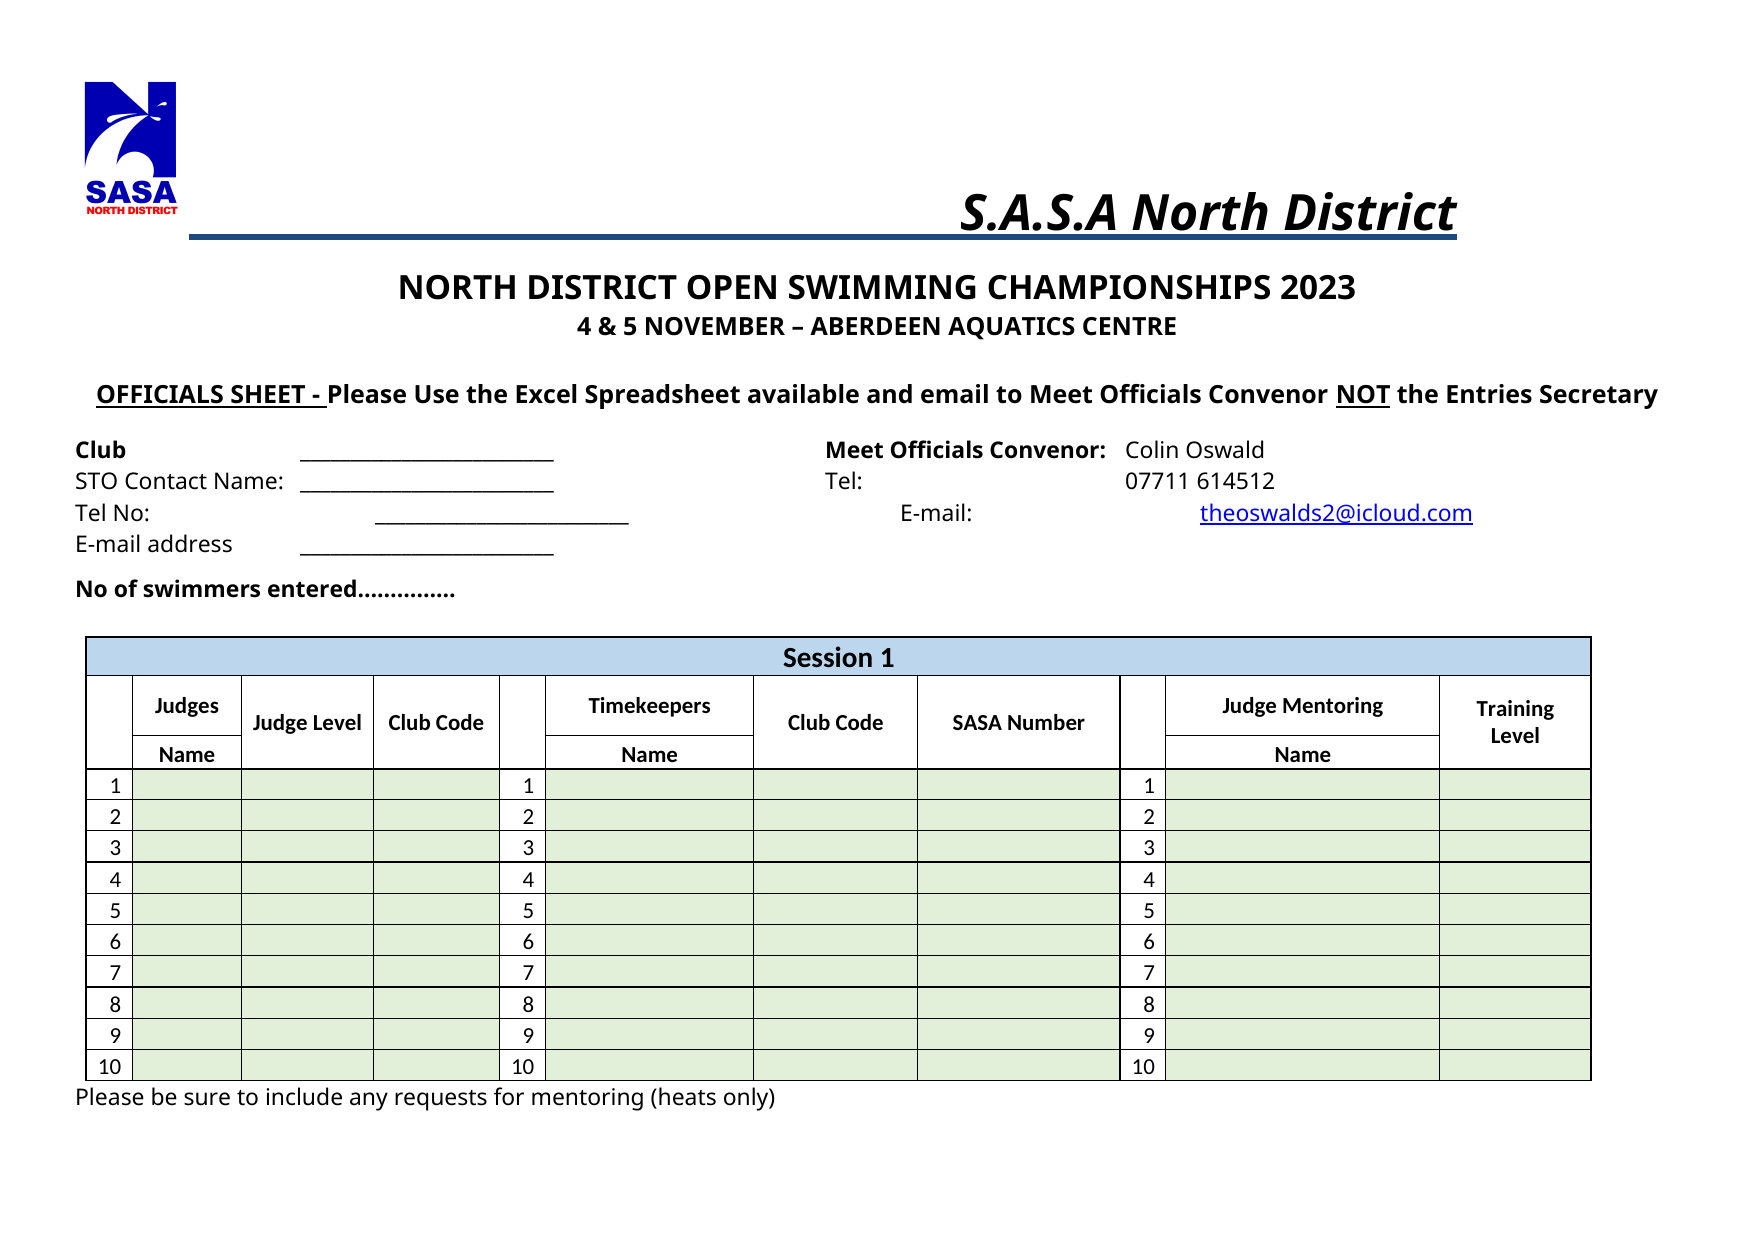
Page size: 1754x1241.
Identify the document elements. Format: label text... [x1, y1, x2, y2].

table_cell Judge Mentoring [1166, 676, 1439, 735]
table_cell 6 [1121, 925, 1165, 955]
table_cell [918, 1019, 1119, 1049]
table_cell 9 [1121, 1019, 1165, 1049]
table_cell [546, 770, 753, 799]
table_cell 8 [1121, 988, 1165, 1018]
table_cell [374, 800, 499, 830]
table_cell 4 [500, 863, 545, 893]
table_cell [1440, 770, 1590, 799]
table_cell 7 [1121, 956, 1165, 986]
table_cell [1166, 925, 1439, 955]
table_cell Name [1166, 736, 1439, 768]
table_cell 1 [1121, 770, 1165, 799]
table_cell [546, 1050, 753, 1080]
table_cell [374, 925, 499, 955]
table_cell [918, 800, 1119, 830]
table_cell 2 [500, 800, 545, 830]
table_cell [1440, 800, 1590, 830]
table_cell [242, 800, 373, 830]
table_cell [1440, 1019, 1590, 1049]
table_cell [918, 956, 1119, 986]
table_cell 2 [1121, 800, 1165, 830]
table_cell [133, 988, 241, 1018]
table_cell 10 [500, 1050, 545, 1080]
text 4 & 5 NOVEMBER – ABERDEEN AQUATICS CENTRE [75, 309, 1679, 343]
table_cell [133, 770, 241, 799]
table_cell 8 [87, 988, 132, 1018]
text E-mail address _________________________ [75, 528, 1679, 559]
table_cell Judge Level [242, 676, 373, 768]
table_cell [242, 831, 373, 861]
table_cell [242, 956, 373, 986]
table_cell [242, 863, 373, 893]
table_cell Training Level [1440, 676, 1590, 768]
table_cell [754, 770, 917, 799]
table_cell 3 [500, 831, 545, 861]
text Club _________________________ Meet Officials Convenor: Colin Oswald [75, 434, 1679, 465]
table_cell [754, 1019, 917, 1049]
table_cell [918, 831, 1119, 861]
table_cell 3 [1121, 831, 1165, 861]
table_cell [1440, 894, 1590, 924]
table_cell [242, 988, 373, 1018]
table_cell [1166, 1050, 1439, 1080]
table_cell [918, 894, 1119, 924]
table_cell 4 [1121, 863, 1165, 893]
table_cell [546, 988, 753, 1018]
table_cell [754, 956, 917, 986]
table_cell [500, 676, 545, 768]
table_cell 5 [500, 894, 545, 924]
table_cell [918, 988, 1119, 1018]
table_cell [1440, 925, 1590, 955]
text Please be sure to include any requests for mentoring (heats only) [75, 1081, 1679, 1112]
table_cell [1440, 956, 1590, 986]
table_cell [242, 925, 373, 955]
table_cell 4 [87, 863, 132, 893]
table_cell [374, 1050, 499, 1080]
table_cell [754, 925, 917, 955]
table_cell SASA Number [918, 676, 1119, 768]
table_cell [133, 800, 241, 830]
table_cell [546, 863, 753, 893]
table_cell [918, 863, 1119, 893]
table_cell [133, 1019, 241, 1049]
table_cell [133, 1050, 241, 1080]
table_cell Judges [133, 676, 241, 735]
table_cell [1166, 831, 1439, 861]
table_cell [754, 800, 917, 830]
table_cell [754, 1050, 917, 1080]
table_cell [374, 770, 499, 799]
table_cell 1 [87, 770, 132, 799]
table_cell 6 [87, 925, 132, 955]
table_cell Club Code [374, 676, 499, 768]
table_cell Name [546, 736, 753, 768]
table_cell [754, 894, 917, 924]
text STO Contact Name: _________________________ Tel: 07711 614512 [75, 465, 1679, 496]
table_cell [754, 831, 917, 861]
table_cell 9 [87, 1019, 132, 1049]
table_cell [546, 831, 753, 861]
table_cell [242, 770, 373, 799]
table_cell 1 [500, 770, 545, 799]
table_cell 10 [1121, 1050, 1165, 1080]
table_cell [918, 1050, 1119, 1080]
table_cell [1166, 988, 1439, 1018]
table_cell [374, 831, 499, 861]
table_cell [1166, 800, 1439, 830]
table_cell 9 [500, 1019, 545, 1049]
table_cell [374, 1019, 499, 1049]
table_cell 5 [1121, 894, 1165, 924]
table_cell 10 [87, 1050, 132, 1080]
picture [75, 73, 189, 231]
table_cell [374, 988, 499, 1018]
text NORTH DISTRICT OPEN SWIMMING CHAMPIONSHIPS 2023 [75, 264, 1679, 309]
table_cell [1166, 956, 1439, 986]
table_cell 2 [87, 800, 132, 830]
table_cell [546, 1019, 753, 1049]
table_cell [374, 956, 499, 986]
table_cell [133, 925, 241, 955]
table_cell [754, 863, 917, 893]
table_cell [1440, 863, 1590, 893]
table_cell [374, 863, 499, 893]
table_cell [546, 800, 753, 830]
table_cell 7 [87, 956, 132, 986]
table_cell 5 [87, 894, 132, 924]
table_cell [1166, 894, 1439, 924]
table_cell 3 [87, 831, 132, 861]
table_cell Timekeepers [546, 676, 753, 735]
table_cell 7 [500, 956, 545, 986]
table_cell [1166, 863, 1439, 893]
table_cell [133, 894, 241, 924]
table_cell [133, 863, 241, 893]
table_cell [1440, 1050, 1590, 1080]
text Tel No: _________________________ E-mail: theoswalds2@icloud.com [75, 496, 1679, 528]
table_cell [1166, 770, 1439, 799]
table_cell [242, 1050, 373, 1080]
table_cell [754, 988, 917, 1018]
table_cell [1166, 1019, 1439, 1049]
table_cell Club Code [754, 676, 917, 768]
table_cell [918, 925, 1119, 955]
table_cell [546, 925, 753, 955]
text No of swimmers entered…………… [75, 573, 1679, 604]
table_cell [133, 831, 241, 861]
table_cell Name [133, 736, 241, 768]
table_cell [1440, 831, 1590, 861]
table_cell [133, 956, 241, 986]
table_cell [546, 956, 753, 986]
table_cell [1121, 676, 1165, 768]
table_header Session 1 [87, 638, 1590, 675]
table_cell 8 [500, 988, 545, 1018]
table_cell [1440, 988, 1590, 1018]
table_cell [242, 1019, 373, 1049]
table_cell [546, 894, 753, 924]
table_cell 6 [500, 925, 545, 955]
table_cell [374, 894, 499, 924]
text OFFICIALS SHEET - Please Use the Excel Spreadsheet available and email to Meet Officials Convenor NOT the Entries Secretary [75, 377, 1679, 411]
table_cell [918, 770, 1119, 799]
table_cell [87, 676, 132, 768]
table_cell [242, 894, 373, 924]
